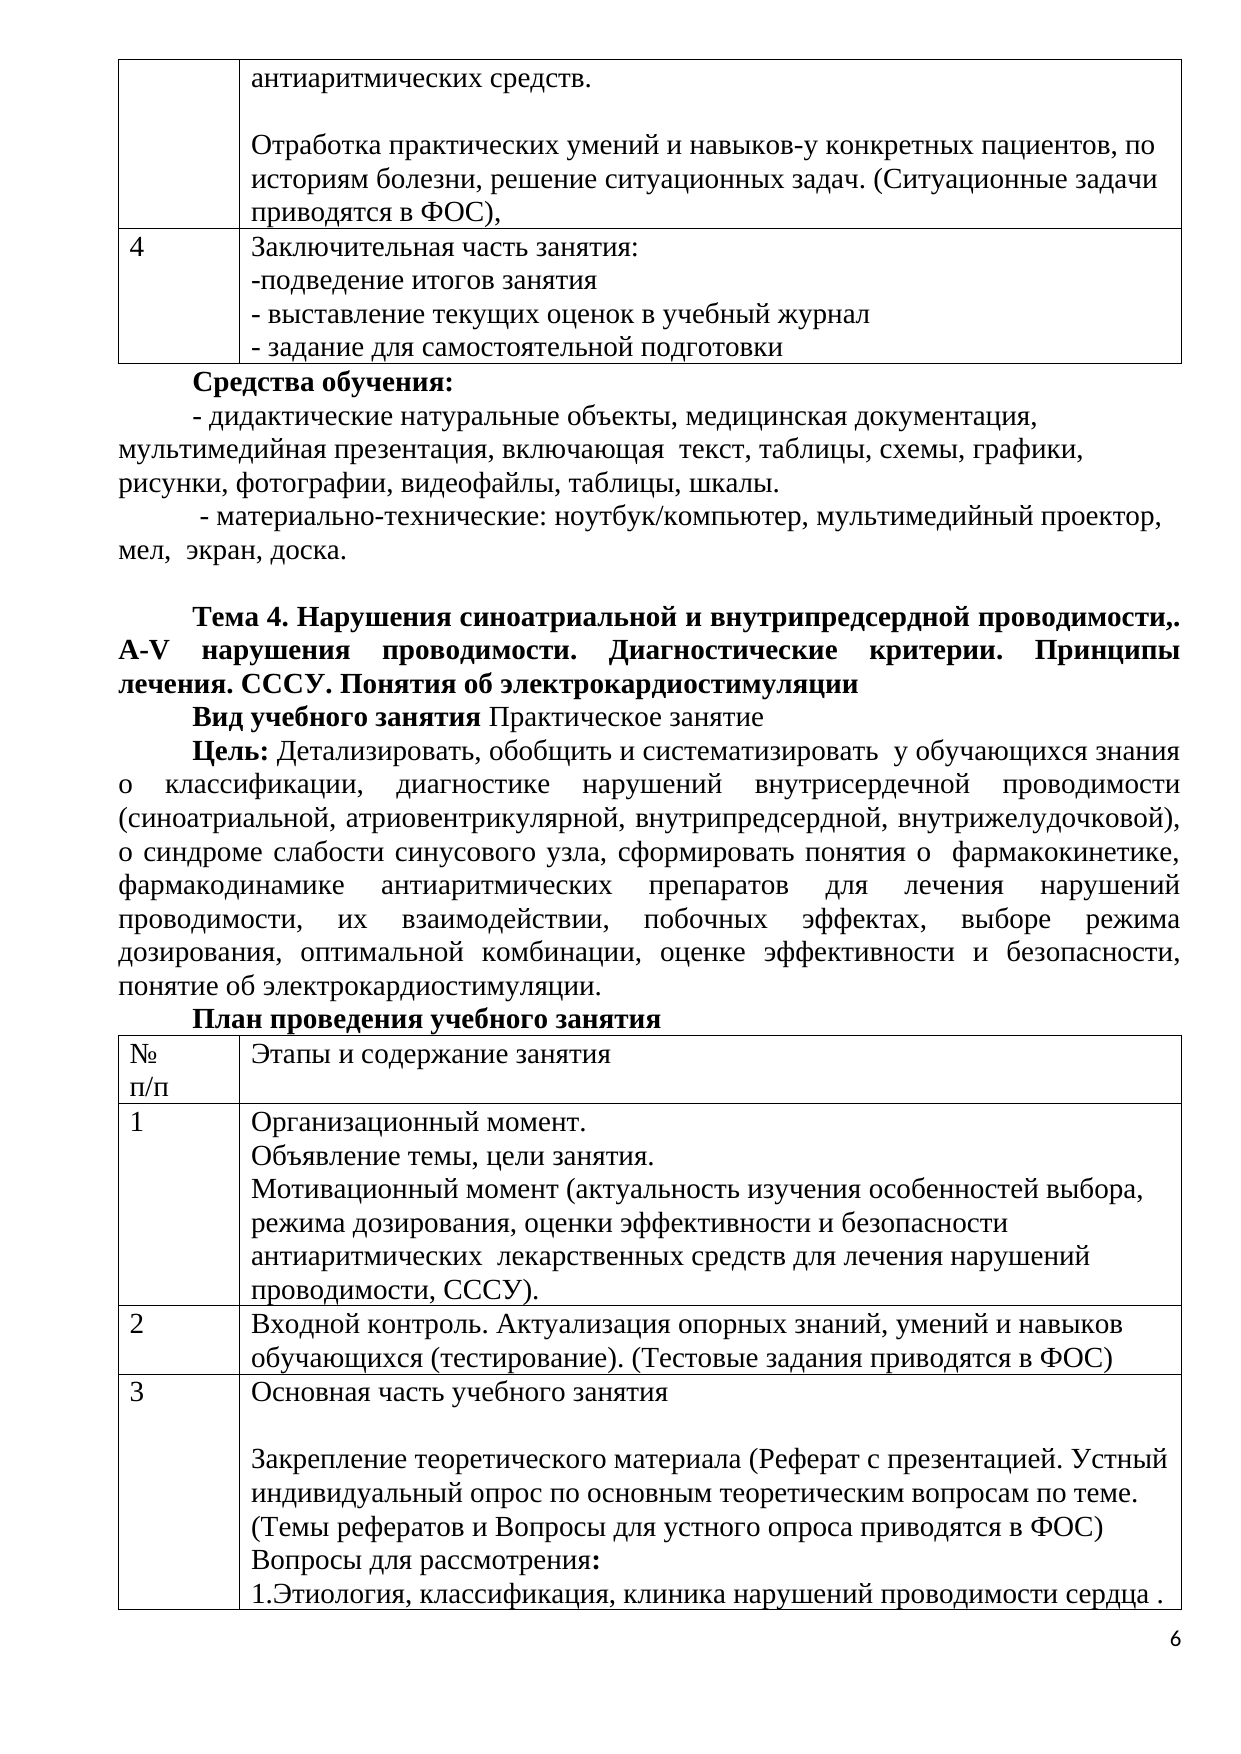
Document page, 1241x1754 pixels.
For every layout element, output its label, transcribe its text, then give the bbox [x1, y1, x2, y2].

text - материально-технические: ноутбук/компьютер, мультимедийный проектор, мел, экран, доска. [118, 498, 1181, 565]
table_cell Входной контроль. Актуализация опорных знаний, умений и навыков обучающихся (тестирование). (Тестовые задания приводятся в ФОС) [240, 1306, 1181, 1373]
table_cell Заключительная часть занятия: -подведение итогов занятия - выставление текущих оценок в учебный журнал - задание для самостоятельной подготовки [240, 229, 1181, 363]
table_cell 3 [119, 60, 239, 228]
text - дидактические натуральные объекты, медицинская документация, мультимедийная презентация, включающая текст, таблицы, схемы, графики, рисунки, фотографии, видеофайлы, таблицы, шкалы. [118, 398, 1181, 498]
table_header Этапы и содержание занятия [240, 1036, 1181, 1103]
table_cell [240, 1375, 1181, 1609]
text План проведения учебного занятия [118, 1001, 1181, 1035]
text Тема 4. Нарушения синоатриальной и внутрипредсердной проводимости,. А-V нарушения проводимости. Диагностические критерии. Принципы лечения. СССУ. Понятия об электрокардиостимуляции [118, 599, 1181, 699]
table_header № п/п [119, 1036, 239, 1103]
text Цель: Детализировать, обобщить и систематизировать у обучающихся знания о классификации, диагностике нарушений внутрисердечной проводимости (синоатриальной, атриовентрикулярной, внутрипредсердной, внутрижелудочковой), о синдроме слабости синусового узла, сформировать понятия о фармакокинетике, фармакодинамике антиаритмических препаратов для лечения нарушений проводимости, их взаимодействии, побочных эффектах, выборе режима дозирования, оптимальной комбинации, оценке эффективности и безопасности, понятие об электрокардиостимуляции. [118, 733, 1181, 1001]
table_cell 2 [119, 1306, 239, 1373]
text Средства обучения: [118, 364, 1181, 398]
table_cell 4 [119, 229, 239, 363]
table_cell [240, 60, 1181, 228]
text Вид учебного занятия Практическое занятие [118, 699, 1181, 733]
table_cell 3 [119, 1375, 239, 1609]
table_cell 1 [119, 1104, 239, 1305]
table_cell Организационный момент. Объявление темы, цели занятия. Мотивационный момент (актуальность изучения особенностей выбора, режима дозирования, оценки эффективности и безопасности антиаритмических лекарственных средств для лечения нарушений проводимости, СССУ). [240, 1104, 1181, 1305]
